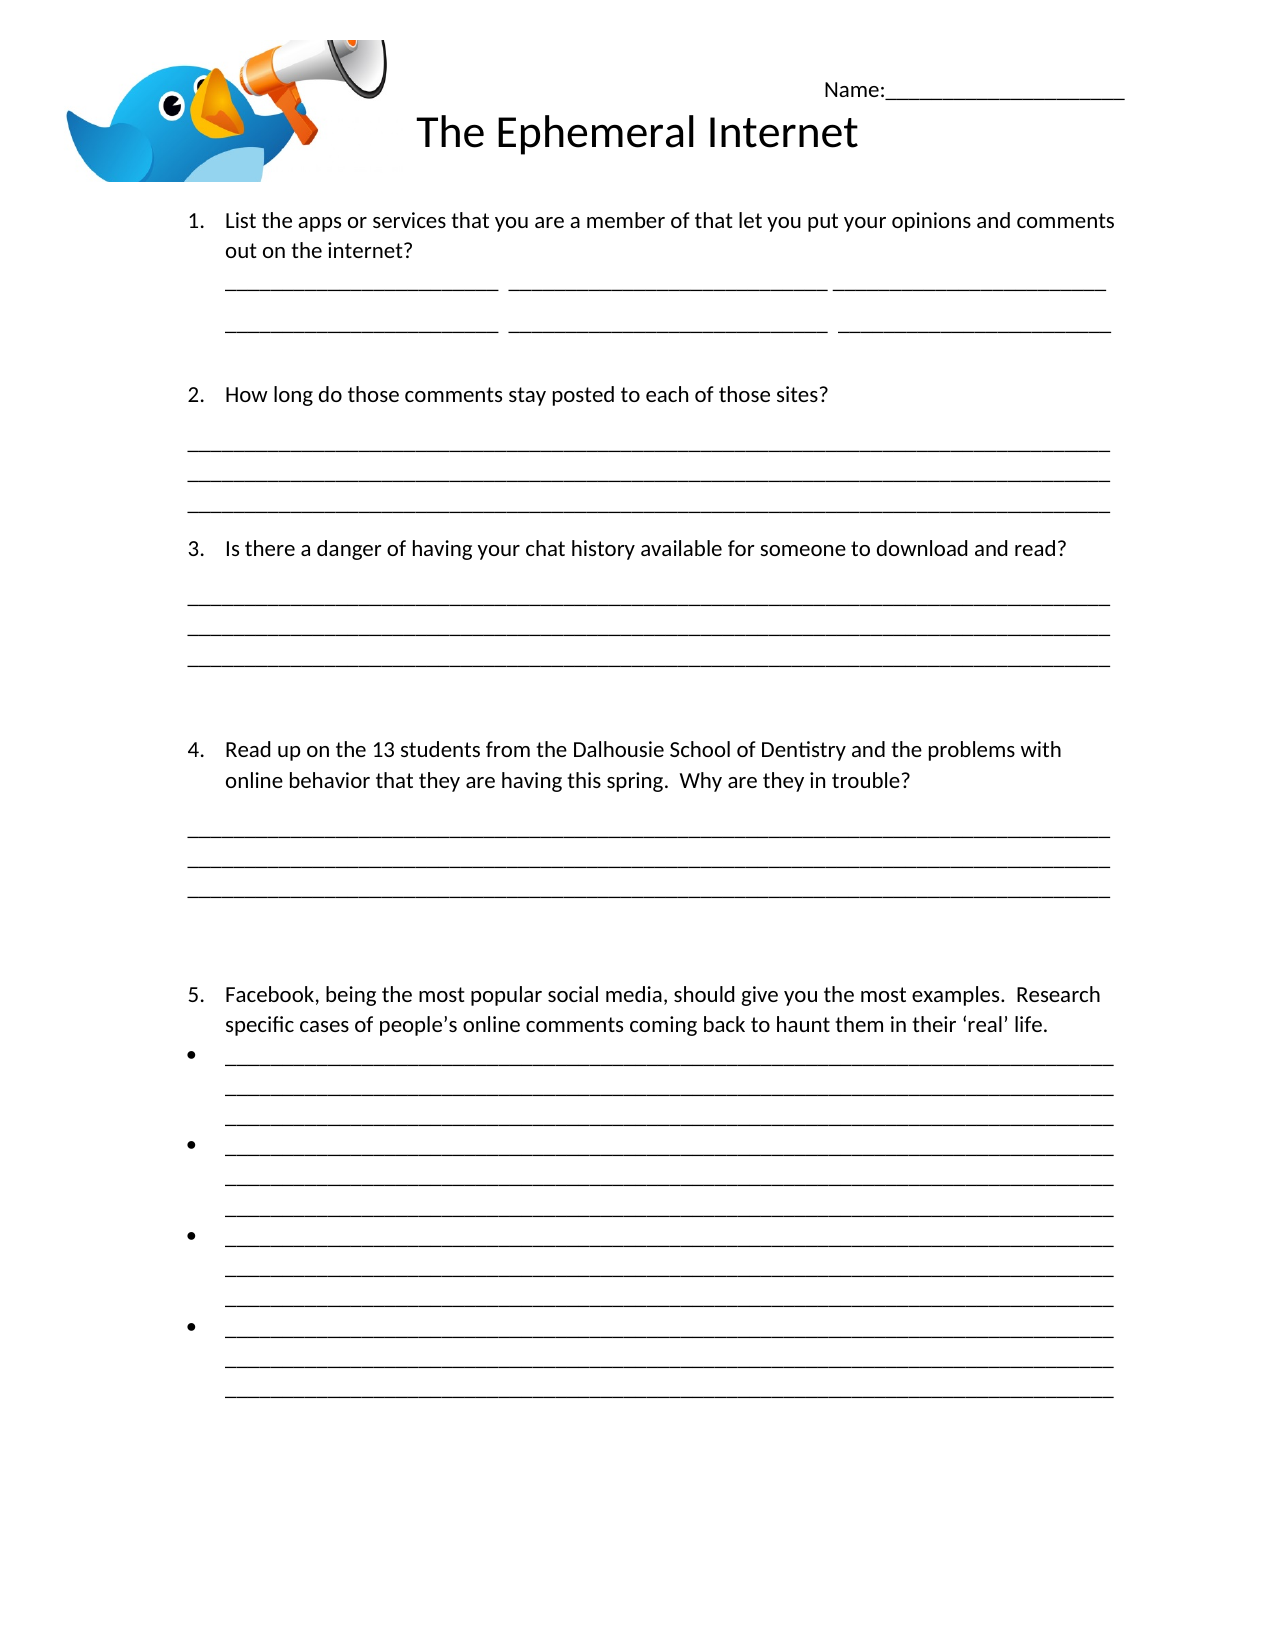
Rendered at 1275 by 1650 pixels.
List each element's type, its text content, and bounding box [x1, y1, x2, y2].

text _________________________________________________________________________________ _________________________________________________________________________________ _________________________________________________________________________________ [187, 813, 1125, 901]
list Read up on the 13 students from the Dalhousie School of Dentistry and the problems with online behavior that they are having this spring. Why are they in trouble? [187, 736, 1125, 794]
list ______________________________________________________________________________ ______________________________________________________________________________ ______________________________________________________________________________ [187, 1222, 1125, 1311]
list ______________________________________________________________________________ ______________________________________________________________________________ ______________________________________________________________________________ [187, 1313, 1125, 1401]
list List the apps or services that you are a member of that let you put your opinions and comments out on the internet? [187, 206, 1125, 264]
list ________________________ ____________________________ ________________________ ________________________ ____________________________ ________________________ [225, 266, 1125, 336]
list Facebook, being the most popular social media, should give you the most examples. Research specific cases of people’s online comments coming back to haunt them in their ‘real’ life. [187, 980, 1125, 1039]
list Is there a danger of having your chat history available for someone to download and read? [187, 534, 1125, 563]
picture [53, 40, 403, 181]
text _________________________________________________________________________________ _________________________________________________________________________________ _________________________________________________________________________________ [187, 427, 1125, 516]
text _________________________________________________________________________________ _________________________________________________________________________________ _________________________________________________________________________________ [187, 581, 1125, 670]
list How long do those comments stay posted to each of those sites? [187, 380, 1125, 408]
list ______________________________________________________________________________ ______________________________________________________________________________ ______________________________________________________________________________ [187, 1041, 1125, 1129]
list ______________________________________________________________________________ ______________________________________________________________________________ ______________________________________________________________________________ [187, 1131, 1125, 1220]
